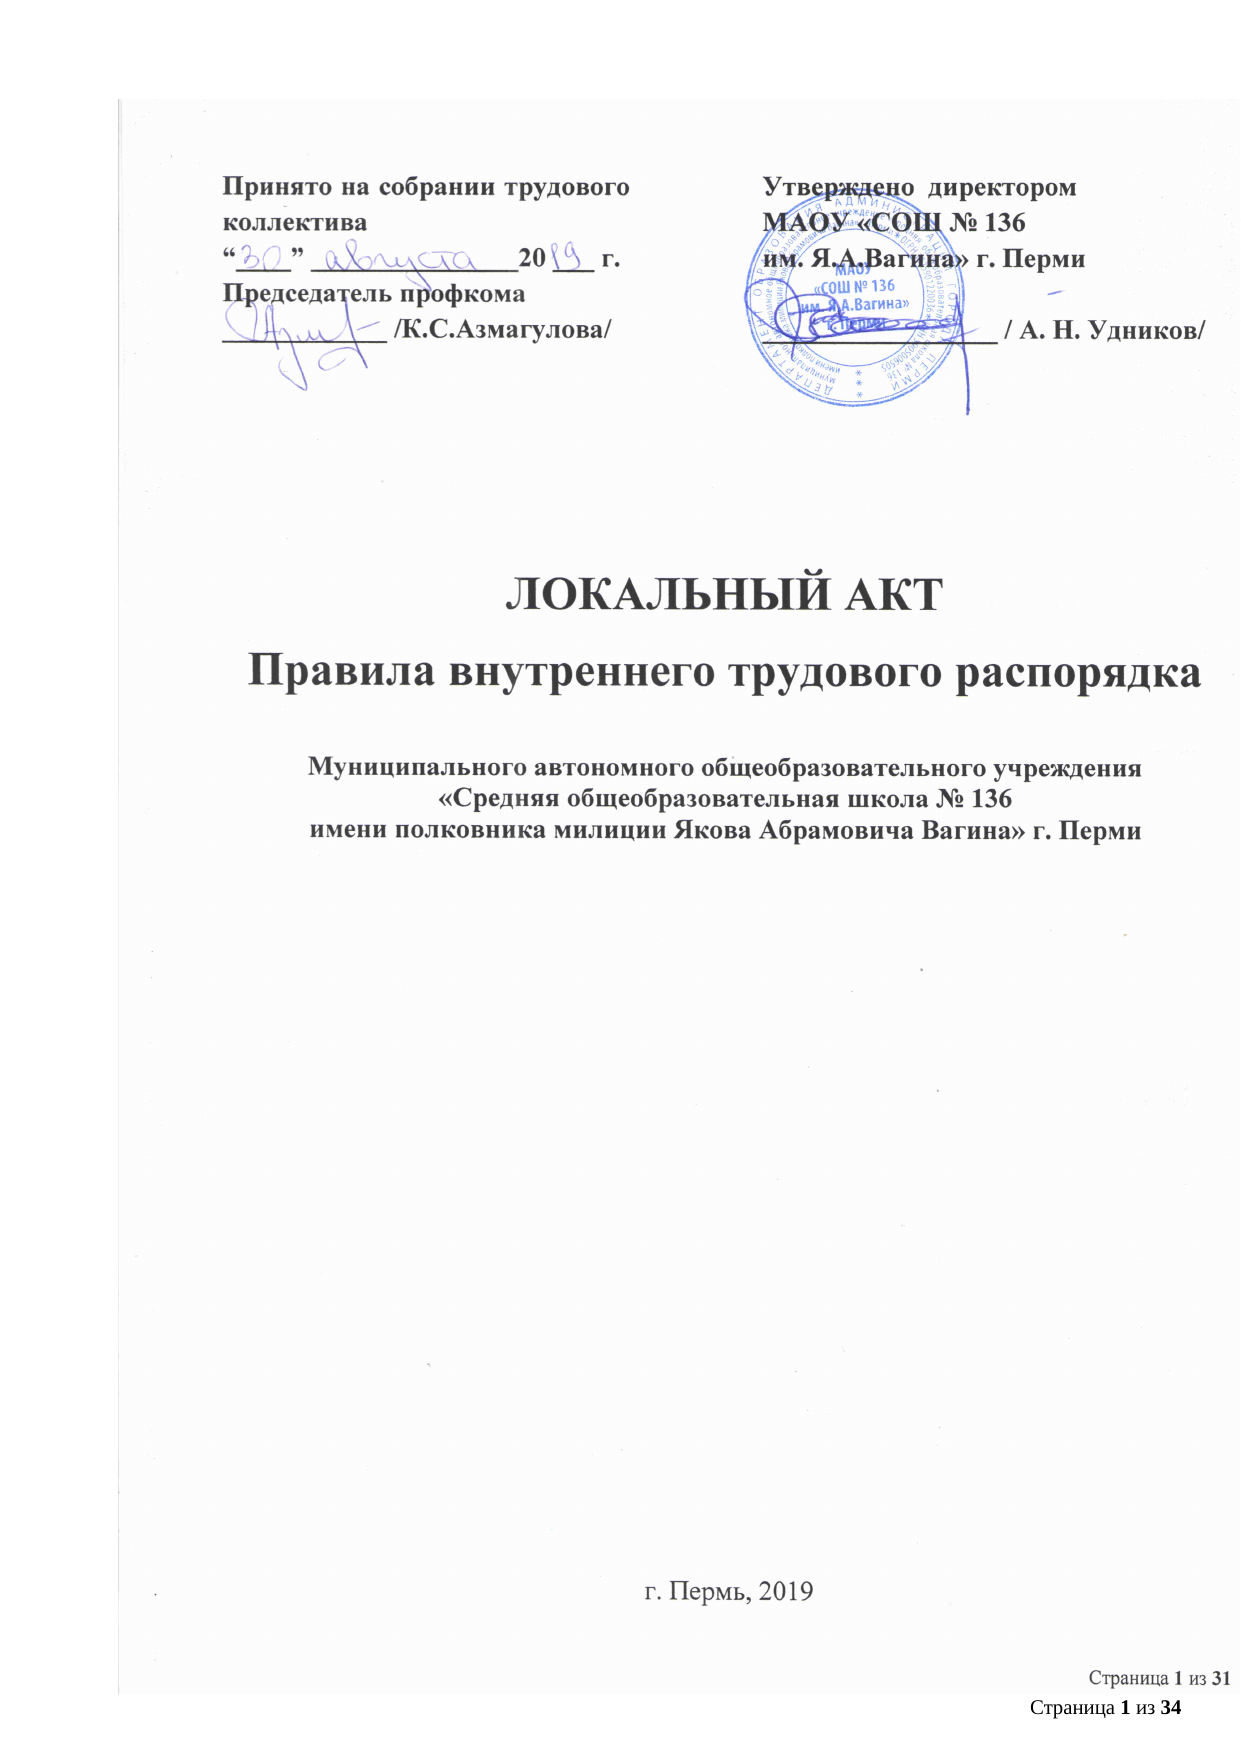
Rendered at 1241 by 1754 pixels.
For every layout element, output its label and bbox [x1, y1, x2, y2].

picture [118, 99, 1241, 1695]
